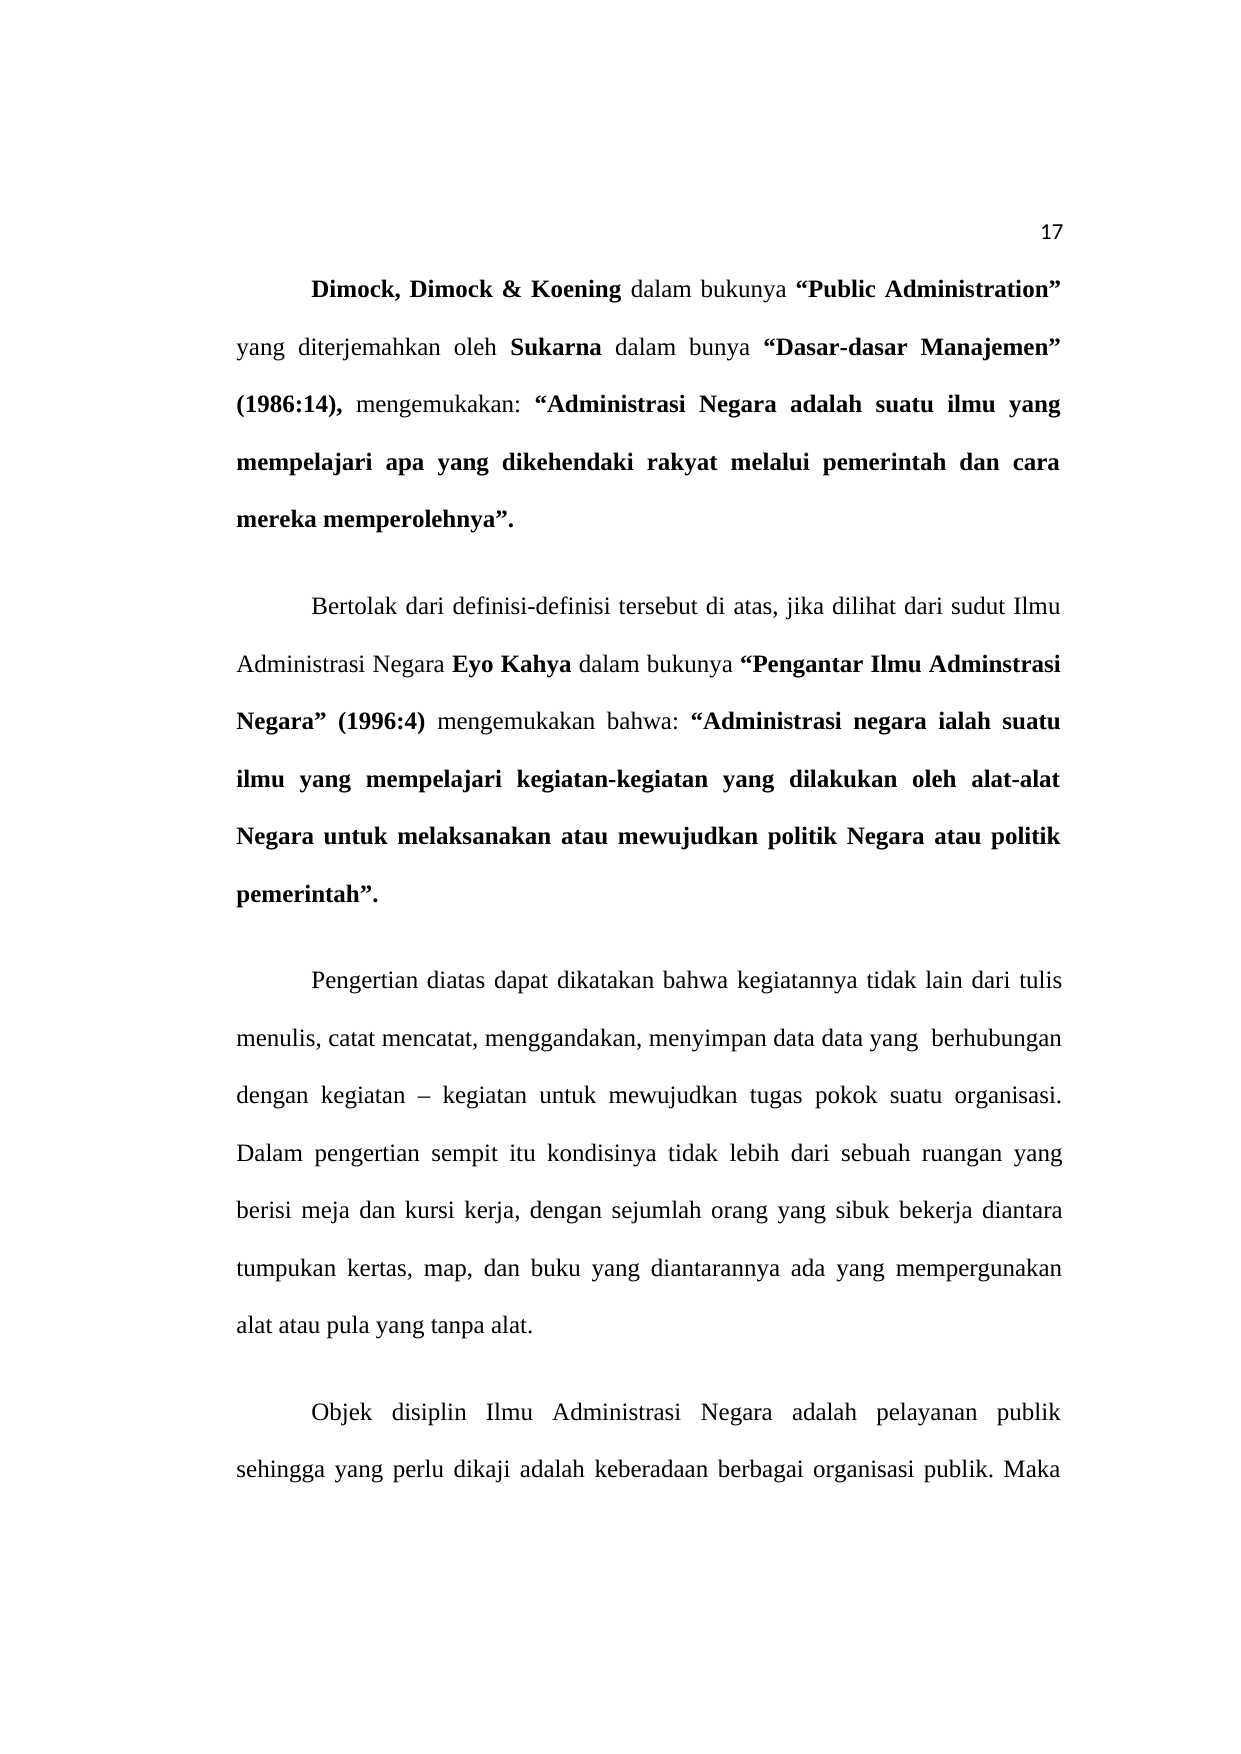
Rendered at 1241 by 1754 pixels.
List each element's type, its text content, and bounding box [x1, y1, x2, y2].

text Pengertian diatas dapat dikatakan bahwa kegiatannya tidak lain dari tulis menulis, catat mencatat, menggandakan, menyimpan data data yang berhubungan dengan kegiatan – kegiatan untuk mewujudkan tugas pokok suatu organisasi. Dalam pengertian sempit itu kondisinya tidak lebih dari sebuah ruangan yang berisi meja dan kursi kerja, dengan sejumlah orang yang sibuk bekerja diantara tumpukan kertas, map, dan buku yang diantarannya ada yang mempergunakan alat atau pula yang tanpa alat. [236, 965, 1063, 1339]
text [236, 1397, 1061, 1483]
text Bertolak dari definisi-definisi tersebut di atas, jika dilihat dari sudut Ilmu Administrasi Negara Eyo Kahya dalam bukunya “Pengantar Ilmu Adminstrasi Negara” (1996:4) mengemukakan bahwa: “Administrasi negara ialah suatu ilmu yang mempelajari kegiatan-kegiatan yang dilakukan oleh alat-alat Negara untuk melaksanakan atau mewujudkan politik Negara atau politik pemerintah”. [236, 591, 1061, 907]
text Dimock, Dimock & Koening dalam bukunya “Public Administration” yang diterjemahkan oleh Sukarna dalam bunya “Dasar-dasar Manajemen” (1986:14), mengemukakan: “Administrasi Negara adalah suatu ilmu yang mempelajari apa yang dikehendaki rakyat melalui pemerintah dan cara mereka memperolehnya”. [236, 274, 1061, 533]
